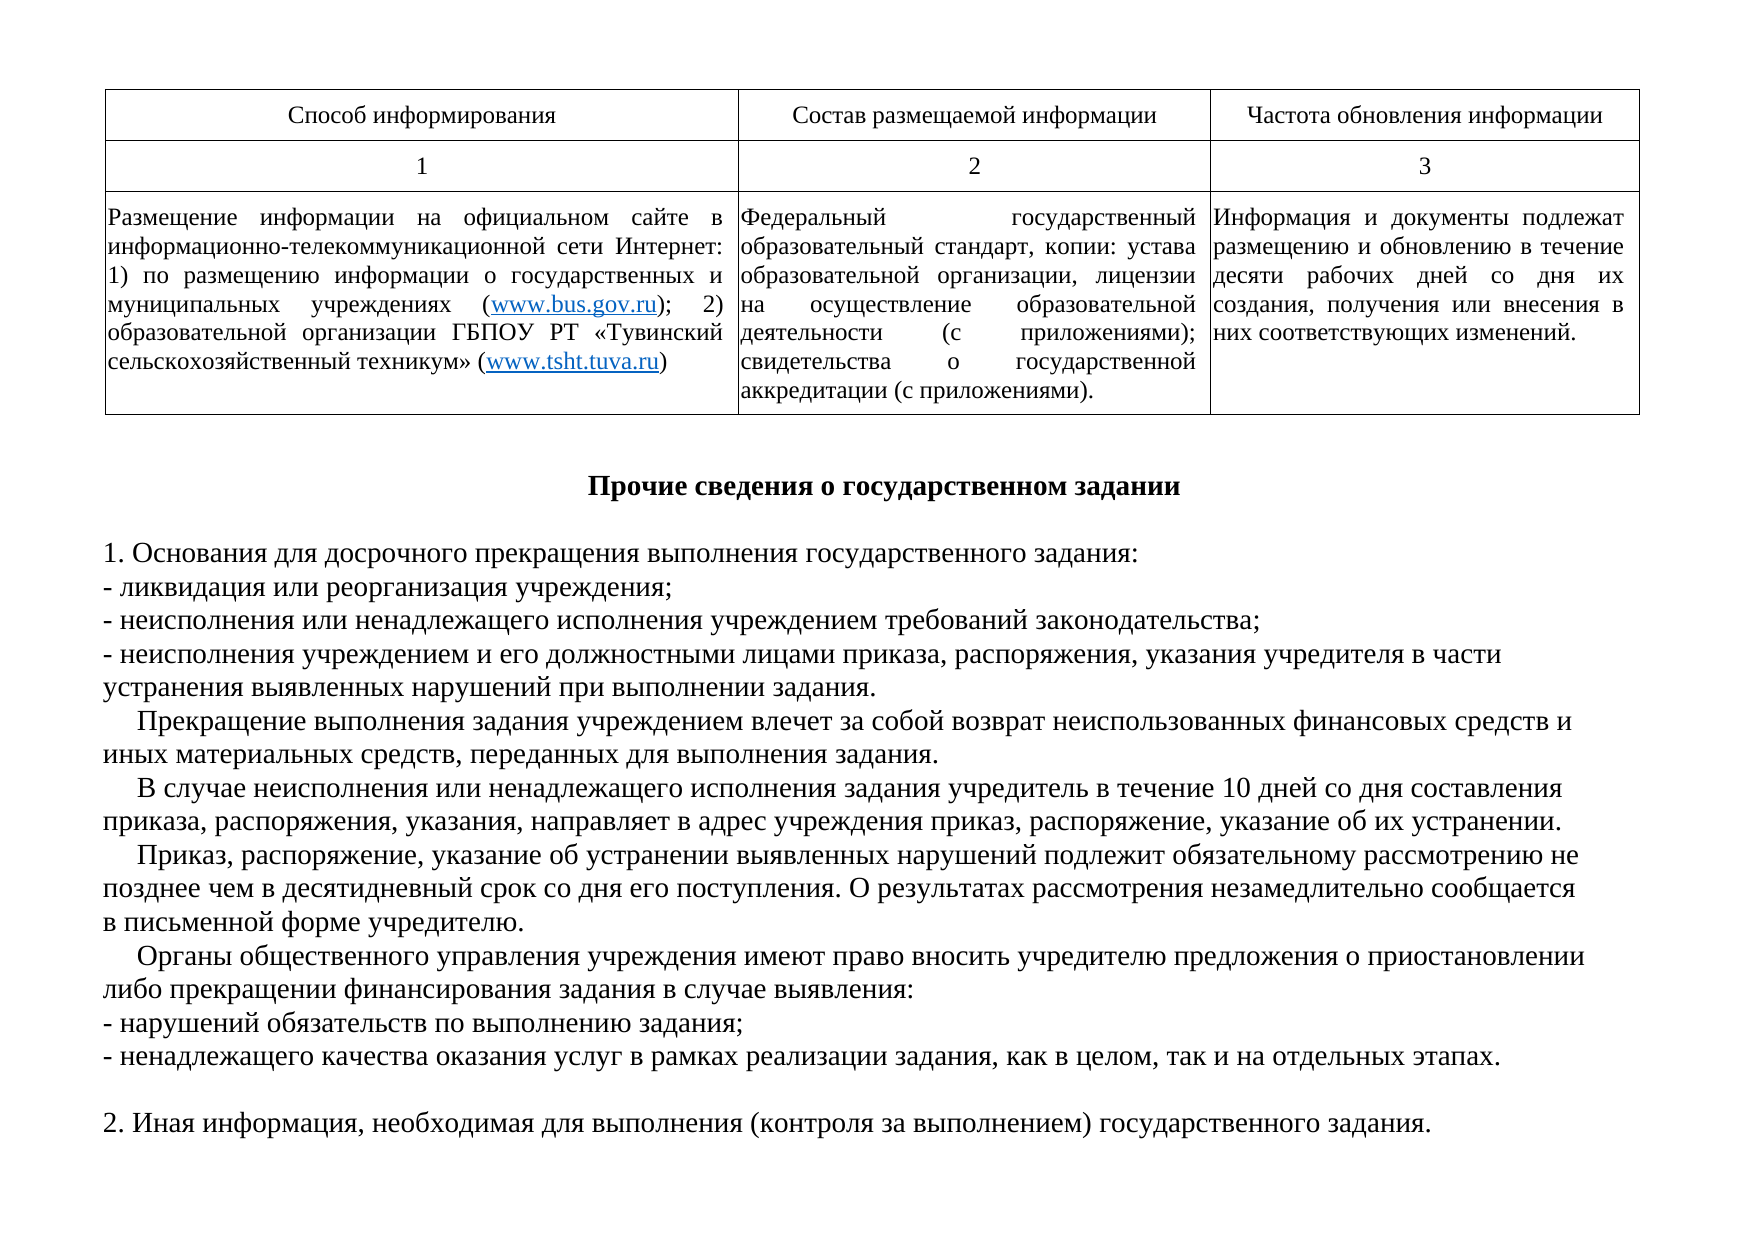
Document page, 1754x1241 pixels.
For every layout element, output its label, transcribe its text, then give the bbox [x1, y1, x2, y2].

table_cell 2 [739, 141, 1210, 191]
table_cell 1 [106, 141, 738, 191]
table_header 1. Основания для досрочного прекращения выполнения государственного задания: - ликвидация или реорганизация учреждения; - неисполнения или ненадлежащего исполнения учреждением требований законодательства; - неисполнения учреждением и его должностными лицами приказа, распоряжения, указания учредителя в части устранения выявленных нарушений при выполнении задания. Прекращение выполнения задания учреждением влечет за собой возврат неиспользованных финансовых средств и иных материальных средств, переданных для выполнения задания. В случае неисполнения или ненадлежащего исполнения задания учредитель в течение 10 дней со дня составления приказа, распоряжения, указания, направляет в адрес учреждения приказ, распоряжение, указание об их устранении. Приказ, распоряжение, указание об устранении выявленных нарушений подлежит обязательному рассмотрению не позднее чем в десятидневный срок со дня его поступления. О результатах рассмотрения незамедлительно сообщается в письменной форме учредителю. Органы общественного управления учреждения имеют право вносить учредителю предложения о приостановлении либо прекращении финансирования задания в случае выявления: - нарушений обязательств по выполнению задания; - ненадлежащего качества оказания услуг в рамках реализации задания, как в целом, так и на отдельных этапах. [96, 535, 1598, 1072]
table_header Частота обновления информации [1211, 90, 1639, 140]
table_cell Информация и документы подлежат размещению и обновлению в течение десяти рабочих дней со дня их создания, получения или внесения в них соответствующих изменений. [1211, 192, 1639, 414]
table_header Способ информирования [106, 90, 738, 140]
table_cell 3 [1211, 141, 1639, 191]
table_header Состав размещаемой информации [739, 90, 1210, 140]
text Прочие сведения о государственном задании [118, 468, 1636, 502]
table_cell Федеральный государственный образовательный стандарт, копии: устава образовательной организации, лицензии на осуществление образовательной деятельности (с приложениями); свидетельства о государственной аккредитации (с приложениями). [739, 192, 1210, 414]
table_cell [96, 1072, 1598, 1139]
table_cell Размещение информации на официальном сайте в информационно-телекоммуникационной сети Интернет: 1) по размещению информации о государственных и муниципальных учреждениях (www.bus.gov.ru); 2) образовательной организации ГБПОУ РТ «Тувинский сельскохозяйственный техникум» (www.tsht.tuva.ru) [106, 192, 738, 414]
